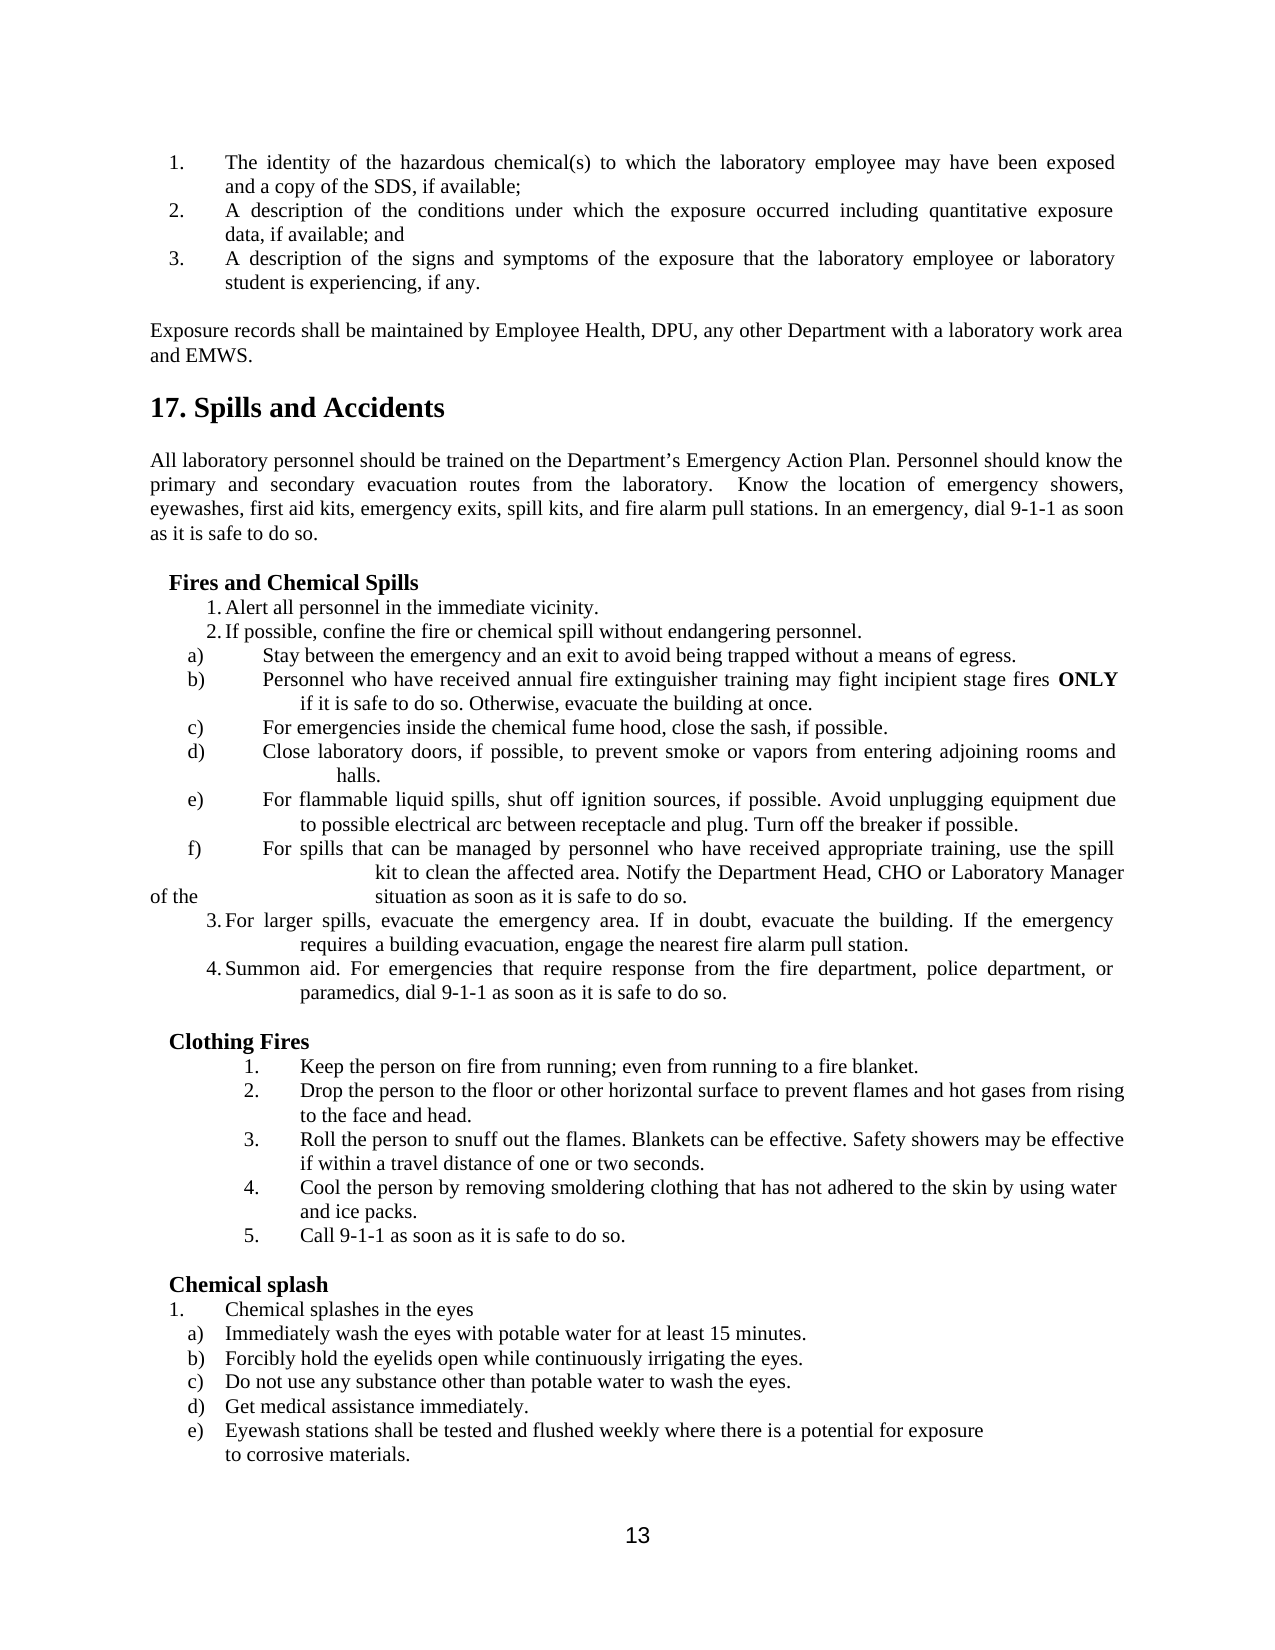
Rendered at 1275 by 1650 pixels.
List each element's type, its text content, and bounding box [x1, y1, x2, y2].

list Alert all personnel in the immediate vicinity. [150, 595, 1125, 619]
subtitle Chemical splash [169, 1271, 1125, 1297]
list For flammable liquid spills, shut off ignition sources, if possible. Avoid unplugging equipment due to possible electrical arc between receptacle and plug. Turn off the breaker if possible. [150, 787, 1125, 836]
list Do not use any substance other than potable water to wash the eyes. [150, 1369, 1125, 1393]
list For spills that can be managed by personnel who have received appropriate training, use the spill kit to clean the affected area. Notify the Department Head, CHO or Laboratory Manager of the situation as soon as it is safe to do so. [150, 836, 1125, 908]
list Roll the person to snuff out the flames. Blankets can be effective. Safety showers may be effective if within a travel distance of one or two seconds. [244, 1127, 1125, 1175]
list A description of the signs and symptoms of the exposure that the laboratory employee or laboratory student is experiencing, if any. [150, 246, 1125, 294]
list Summon aid. For emergencies that require response from the fire department, police department, or paramedics, dial 9-1-1 as soon as it is safe to do so. [150, 956, 1125, 1004]
subtitle Clothing Fires [169, 1028, 1125, 1054]
text Exposure records shall be maintained by Employee Health, DPU, any other Department with a laboratory work area and EMWS. [150, 318, 1125, 367]
list Close laboratory doors, if possible, to prevent smoke or vapors from entering adjoining rooms and halls. [150, 739, 1125, 787]
list Eyewash stations shall be tested and flushed weekly where there is a potential for exposure to corrosive materials. [150, 1418, 1125, 1466]
list Keep the person on fire from running; even from running to a fire blanket. [244, 1054, 1125, 1078]
list The identity of the hazardous chemical(s) to which the laboratory employee may have been exposed and a copy of the SDS, if available; [150, 150, 1125, 198]
list Drop the person to the floor or other horizontal surface to prevent flames and hot gases from rising to the face and head. [244, 1078, 1125, 1127]
list Cool the person by removing smoldering clothing that has not adhered to the skin by using water and ice packs. [244, 1175, 1125, 1223]
list Forcibly hold the eyelids open while continuously irrigating the eyes. [150, 1345, 1125, 1369]
list Personnel who have received annual fire extinguisher training may fight incipient stage fires ONLY if it is safe to do so. Otherwise, evacuate the building at once. [150, 667, 1125, 715]
text All laboratory personnel should be trained on the Department’s Emergency Action Plan. Personnel should know the primary and secondary evacuation routes from the laboratory. Know the location of emergency showers, eyewashes, first aid kits, emergency exits, spill kits, and fire alarm pull stations. In an emergency, dial 9-1-1 as soon as it is safe to do so. [150, 448, 1125, 544]
list For larger spills, evacuate the emergency area. If in doubt, evacuate the building. If the emergency requires a building evacuation, engage the nearest fire alarm pull station. [150, 908, 1125, 956]
subtitle 17. Spills and Accidents [150, 391, 1125, 424]
list For emergencies inside the chemical fume hood, close the sash, if possible. [150, 715, 1125, 739]
list Chemical splashes in the eyes [150, 1297, 1125, 1321]
list Immediately wash the eyes with potable water for at least 15 minutes. [150, 1321, 1125, 1345]
list If possible, confine the fire or chemical spill without endangering personnel. [150, 619, 1125, 643]
subtitle Fires and Chemical Spills [169, 568, 1125, 595]
list A description of the conditions under which the exposure occurred including quantitative exposure data, if available; and [150, 198, 1125, 246]
list Stay between the emergency and an exit to avoid being trapped without a means of egress. [150, 643, 1125, 667]
list Get medical assistance immediately. [150, 1393, 1125, 1418]
list Call 9-1-1 as soon as it is safe to do so. [244, 1223, 1125, 1247]
